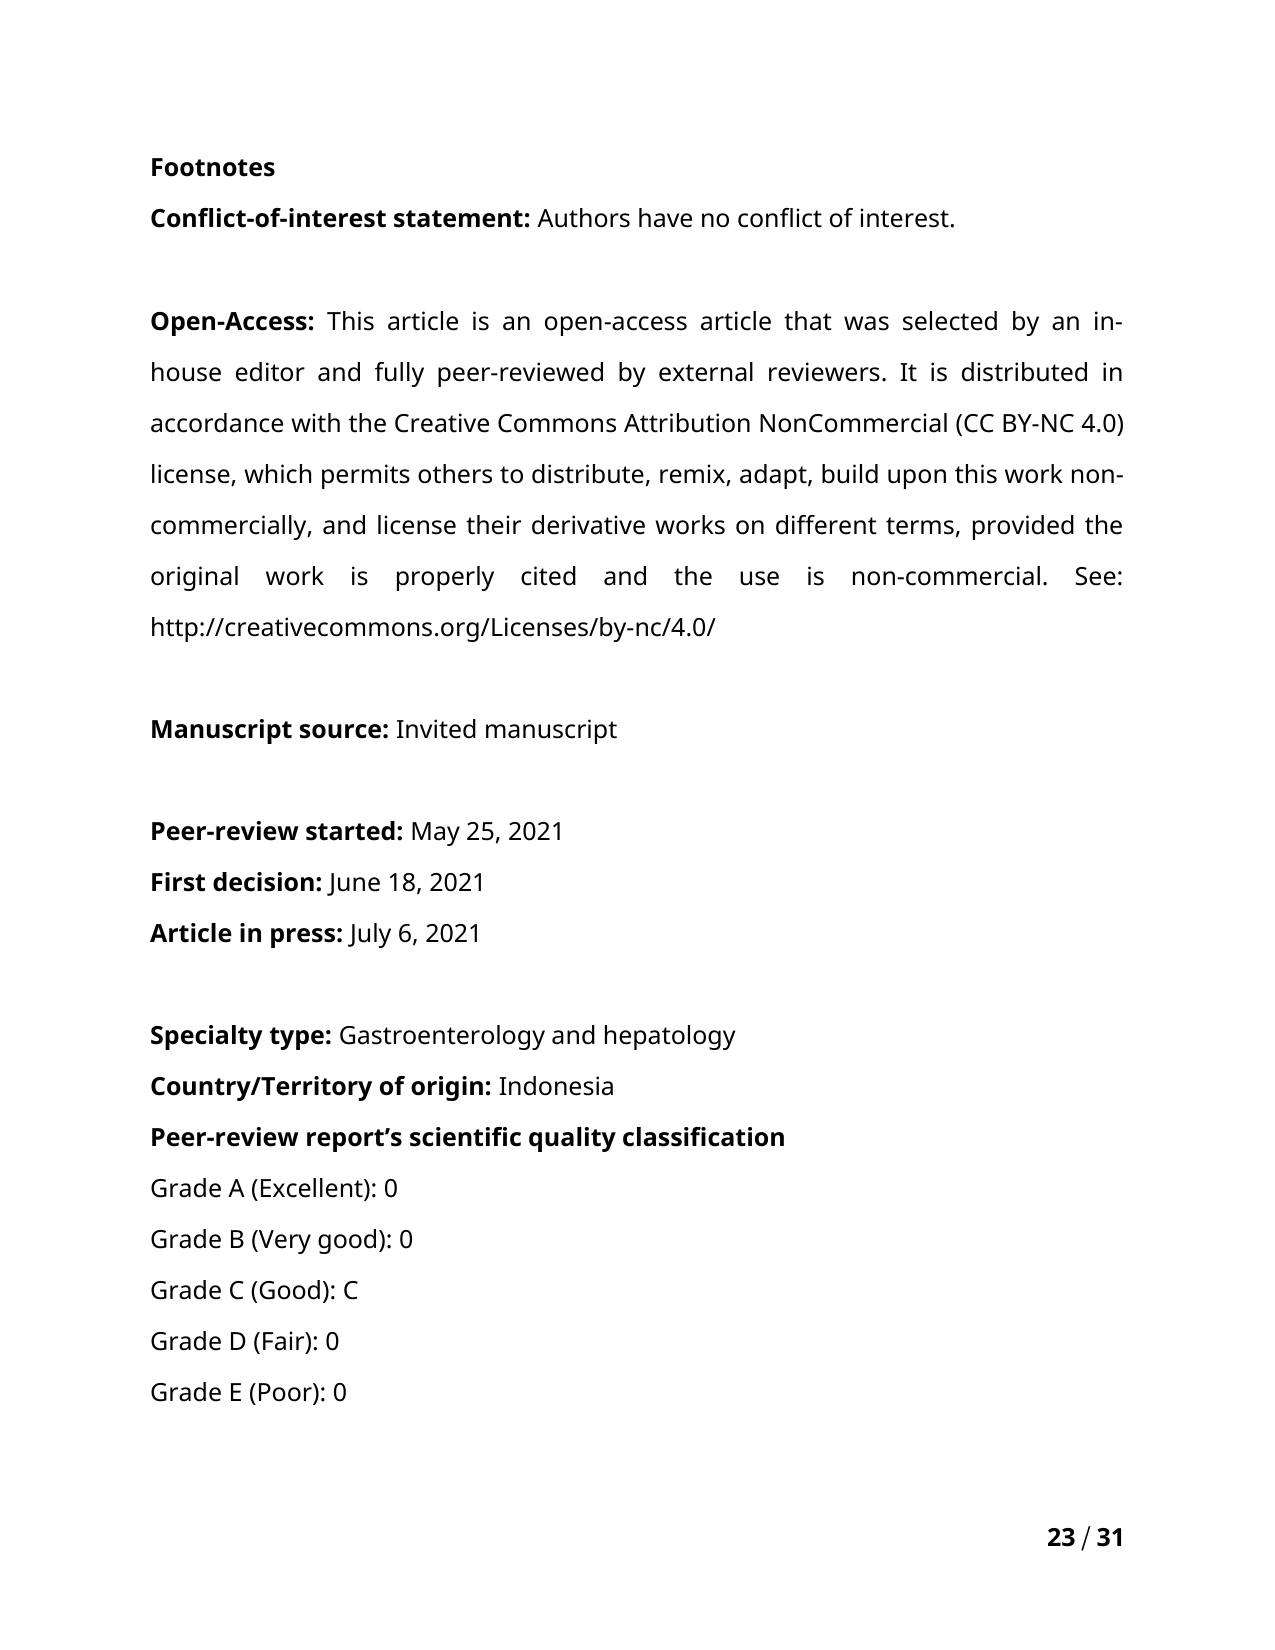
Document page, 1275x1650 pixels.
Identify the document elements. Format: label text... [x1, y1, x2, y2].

text Conflict-of-interest statement: Authors have no conflict of interest. [150, 201, 1125, 235]
text Manuscript source: Invited manuscript [150, 711, 1125, 746]
text Open-Access: This article is an open-access article that was selected by an in-house editor and fully peer-reviewed by external reviewers. It is distributed in accordance with the Creative Commons Attribution NonCommercial (CC BY-NC 4.0) license, which permits others to distribute, remix, adapt, build upon this work non-commercially, and license their derivative works on different terms, provided the original work is properly cited and the use is non-commercial. See: http://creativecommons.org/Licenses/by-nc/4.0/ [150, 303, 1125, 643]
text Specialty type: Gastroenterology and hepatology [150, 1018, 1125, 1052]
text Grade C (Good): C [150, 1273, 1125, 1307]
text Grade D (Fair): 0 [150, 1324, 1125, 1358]
text Grade A (Excellent): 0 [150, 1171, 1125, 1205]
text Footnotes [150, 150, 1125, 184]
text Grade E (Poor): 0 [150, 1375, 1125, 1409]
text Article in press: July 6, 2021 [150, 916, 1125, 950]
text Peer-review started: May 25, 2021 [150, 813, 1125, 848]
text Peer-review report’s scientific quality classification [150, 1120, 1125, 1154]
text Country/Territory of origin: Indonesia [150, 1069, 1125, 1103]
text First decision: June 18, 2021 [150, 864, 1125, 899]
text Grade B (Very good): 0 [150, 1222, 1125, 1256]
